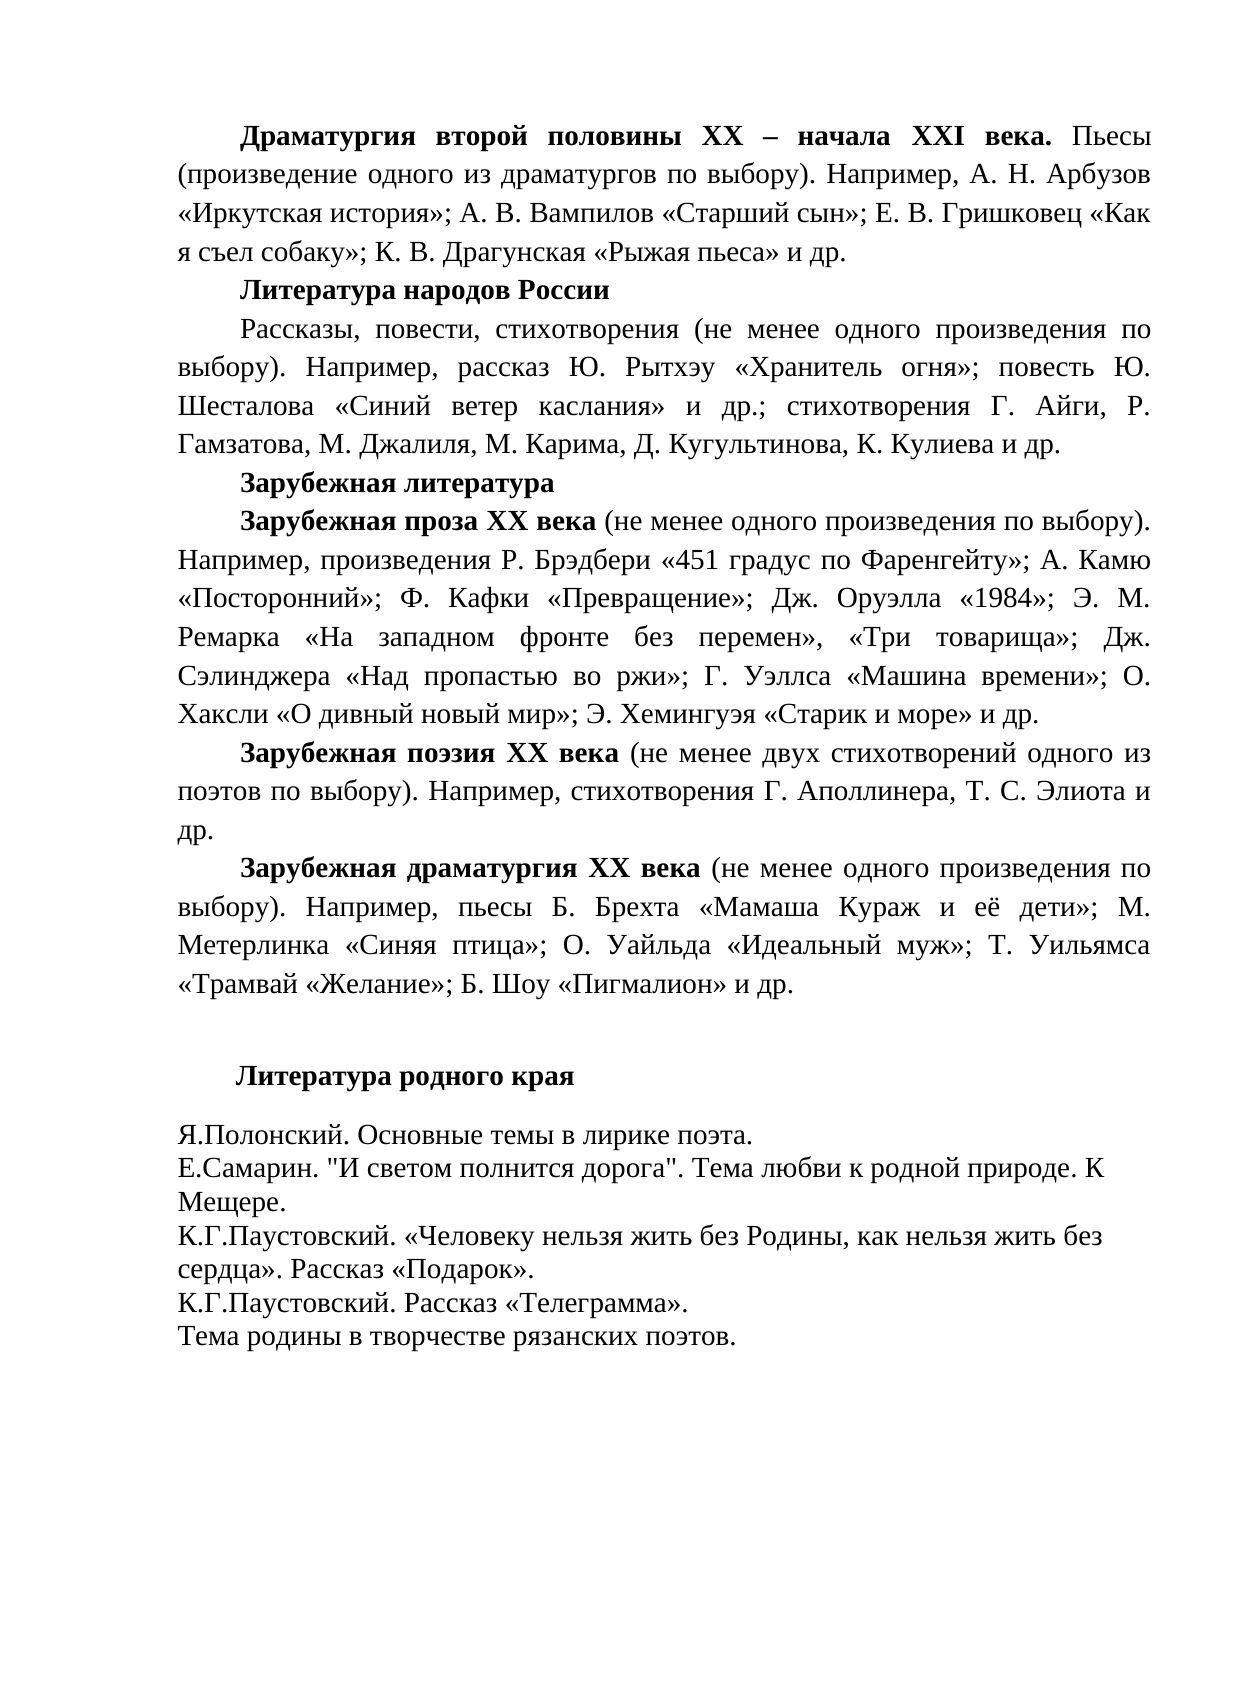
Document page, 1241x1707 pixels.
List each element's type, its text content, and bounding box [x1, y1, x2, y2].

text Зарубежная драматургия XX века ‌(не менее одного произведения по выбору). Например, пьесы Б. Брехта «Мамаша Кураж и её дети»; М. Метерлинка «Синяя птица»; О. Уайльда «Идеальный муж»; Т. Уильямса «Трамвай «Желание»; Б. Шоу «Пигмалион» и др.‌‌ [177, 850, 1152, 999]
text Я.Полонский. Основные темы в лирике поэта. [177, 1117, 1152, 1151]
text Литература родного края [177, 1058, 1152, 1091]
text Зарубежная литература [177, 465, 1152, 498]
text К.Г.Паустовский. Рассказ «Телеграмма». [177, 1285, 1152, 1318]
text Тема родины в творчестве рязанских поэтов. [177, 1318, 1152, 1352]
text К.Г.Паустовский. «Человеку нельзя жить без Родины, как нельзя жить без сердца». Рассказ «Подарок». [177, 1218, 1152, 1285]
text Драматургия второй половины ХХ – начала XXI века. Пьесы ‌(произведение одного из драматургов по выбору). Например, А. Н. Арбузов «Иркутская история»; А. В. Вампилов «Старший сын»; Е. В. Гришковец «Как я съел собаку»; К. В. Драгунская «Рыжая пьеса» и др.‌ [177, 118, 1152, 267]
text Е.Самарин. "И светом полнится дорога". Тема любви к родной природе. К Мещере. [177, 1151, 1152, 1218]
text Литература народов России [177, 272, 1152, 306]
text Зарубежная поэзия XX века ‌(не менее двух стихотворений одного из поэтов по выбору). Например, стихотворения Г. Аполлинера, Т. С. Элиота и др.‌ [177, 735, 1152, 845]
text Зарубежная проза XX века ‌(не менее одного произведения по выбору). Например, произведения Р. Брэдбери «451 градус по Фаренгейту»; А. Камю «Посторонний»; Ф. Кафки «Превращение»; Дж. Оруэлла «1984»; Э. М. Ремарка «На западном фронте без перемен», «Три товарища»; Дж. Сэлинджера «Над пропастью во ржи»; Г. Уэллса «Машина времени»; О. Хаксли «О дивный новый мир»; Э. Хемингуэя «Старик и море» и др.‌ [177, 503, 1152, 730]
text Рассказы, повести, стихотворения ‌(не менее одного произведения по выбору). Например, рассказ Ю. Рытхэу «Хранитель огня»; повесть Ю. Шесталова «Синий ветер каслания» и др.; стихотворения Г. Айги, Р. Гамзатова, М. Джалиля, М. Карима, Д. Кугультинова, К. Кулиева и др.‌ [177, 311, 1152, 460]
